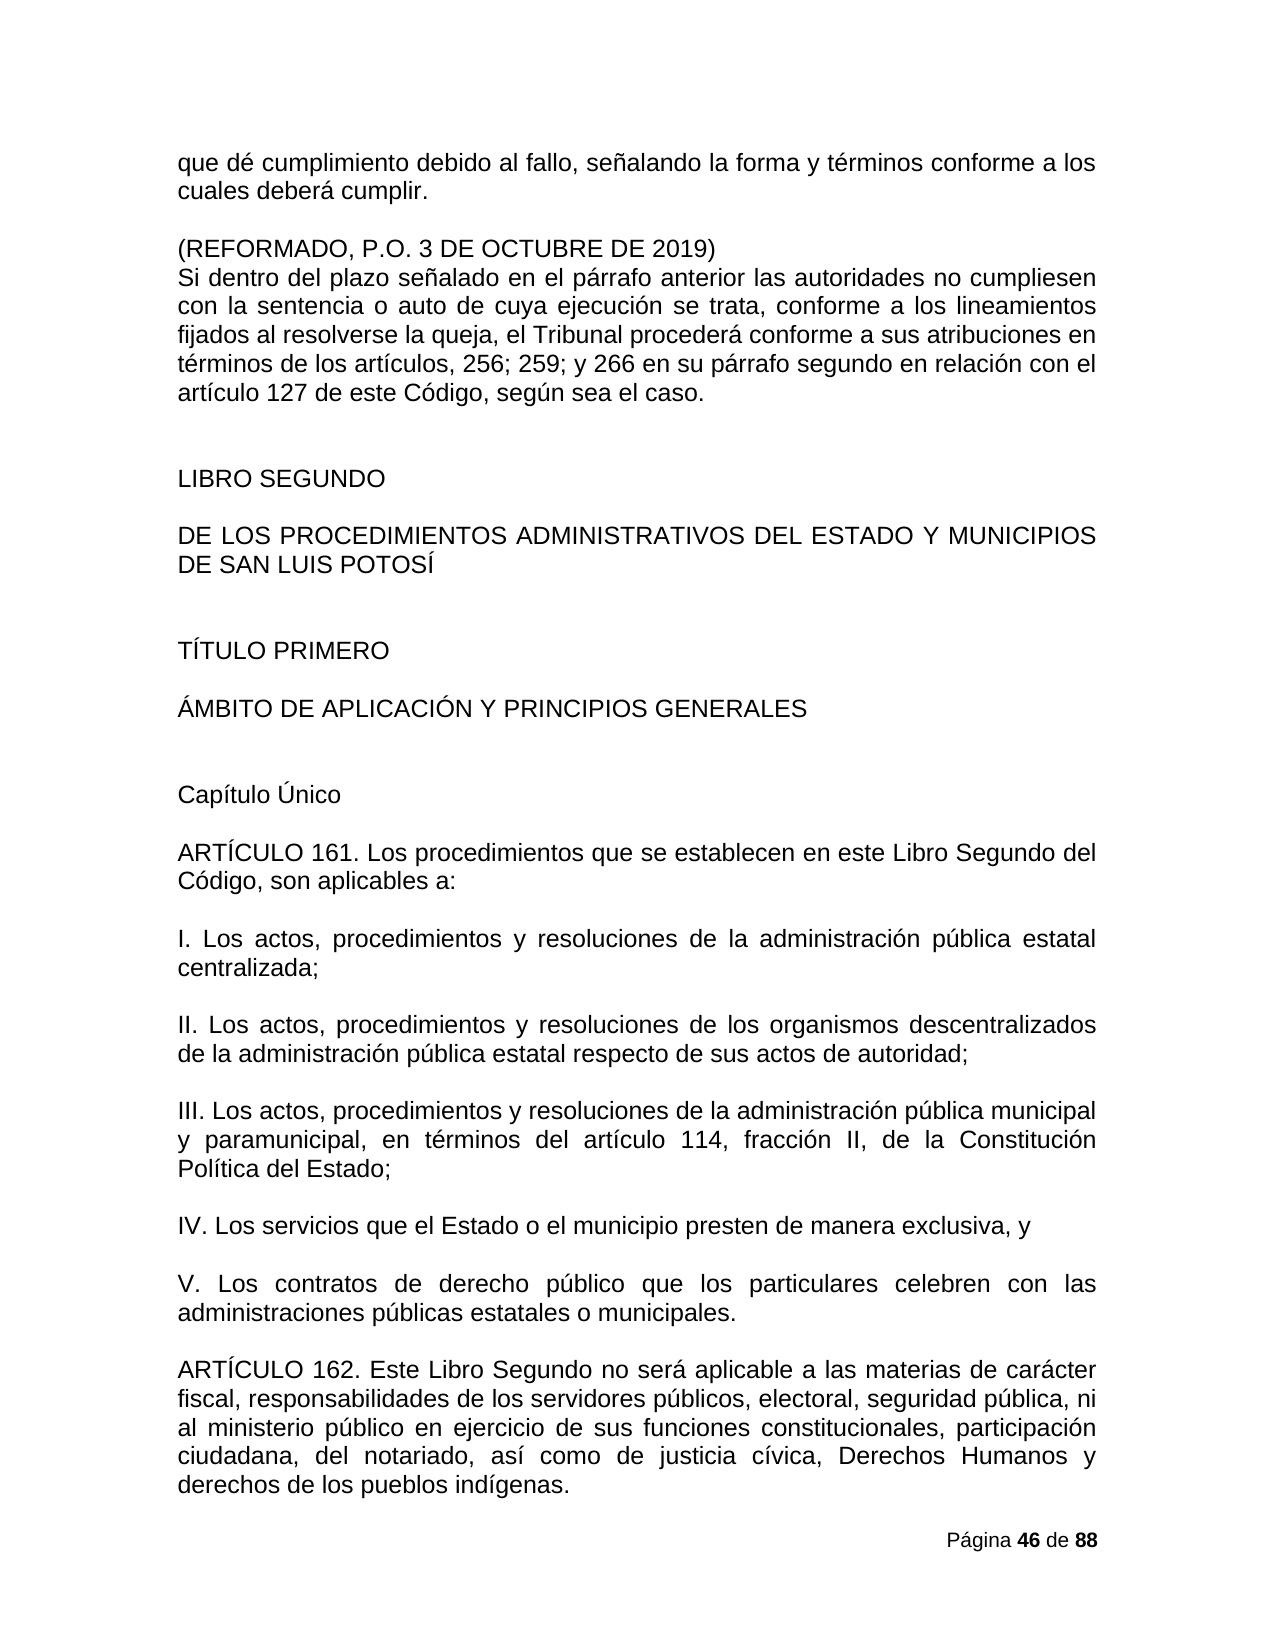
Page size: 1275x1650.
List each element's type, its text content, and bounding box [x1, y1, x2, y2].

text V. Los contratos de derecho público que los particulares celebren con las administraciones públicas estatales o municipales. [177, 1269, 1098, 1326]
text III. Los actos, procedimientos y resoluciones de la administración pública municipal y paramunicipal, en términos del artículo 114, fracción II, de la Constitución Política del Estado; [177, 1096, 1098, 1183]
text (REFORMADO, P.O. 3 DE OCTUBRE DE 2019) [177, 234, 1098, 263]
text ÁMBITO DE APLICACIÓN Y PRINCIPIOS GENERALES [177, 694, 1098, 723]
text II. Los actos, procedimientos y resoluciones de los organismos descentralizados de la administración pública estatal respecto de sus actos de autoridad; [177, 1010, 1098, 1068]
text ARTÍCULO 162. Este Libro Segundo no será aplicable a las materias de carácter fiscal, responsabilidades de los servidores públicos, electoral, seguridad pública, ni al ministerio público en ejercicio de sus funciones constitucionales, participación ciudadana, del notariado, así como de justicia cívica, Derechos Humanos y derechos de los pueblos indígenas. [177, 1355, 1098, 1499]
text ARTÍCULO 161. Los procedimientos que se establecen en este Libro Segundo del Código, son aplicables a: [177, 838, 1098, 895]
text IV. Los servicios que el Estado o el municipio presten de manera exclusiva, y [177, 1211, 1098, 1240]
text DE LOS PROCEDIMIENTOS ADMINISTRATIVOS DEL ESTADO Y MUNICIPIOS DE SAN LUIS POTOSÍ [177, 521, 1098, 579]
text I. Los actos, procedimientos y resoluciones de la administración pública estatal centralizada; [177, 924, 1098, 981]
text Capítulo Único [177, 780, 1098, 809]
text LIBRO SEGUNDO [177, 464, 1098, 493]
text TÍTULO PRIMERO [177, 636, 1098, 665]
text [177, 148, 1098, 205]
text Si dentro del plazo señalado en el párrafo anterior las autoridades no cumpliesen con la sentencia o auto de cuya ejecución se trata, conforme a los lineamientos fijados al resolverse la queja, el Tribunal procederá conforme a sus atribuciones en términos de los artículos, 256; 259; y 266 en su párrafo segundo en relación con el artículo 127 de este Código, según sea el caso. [177, 263, 1098, 406]
